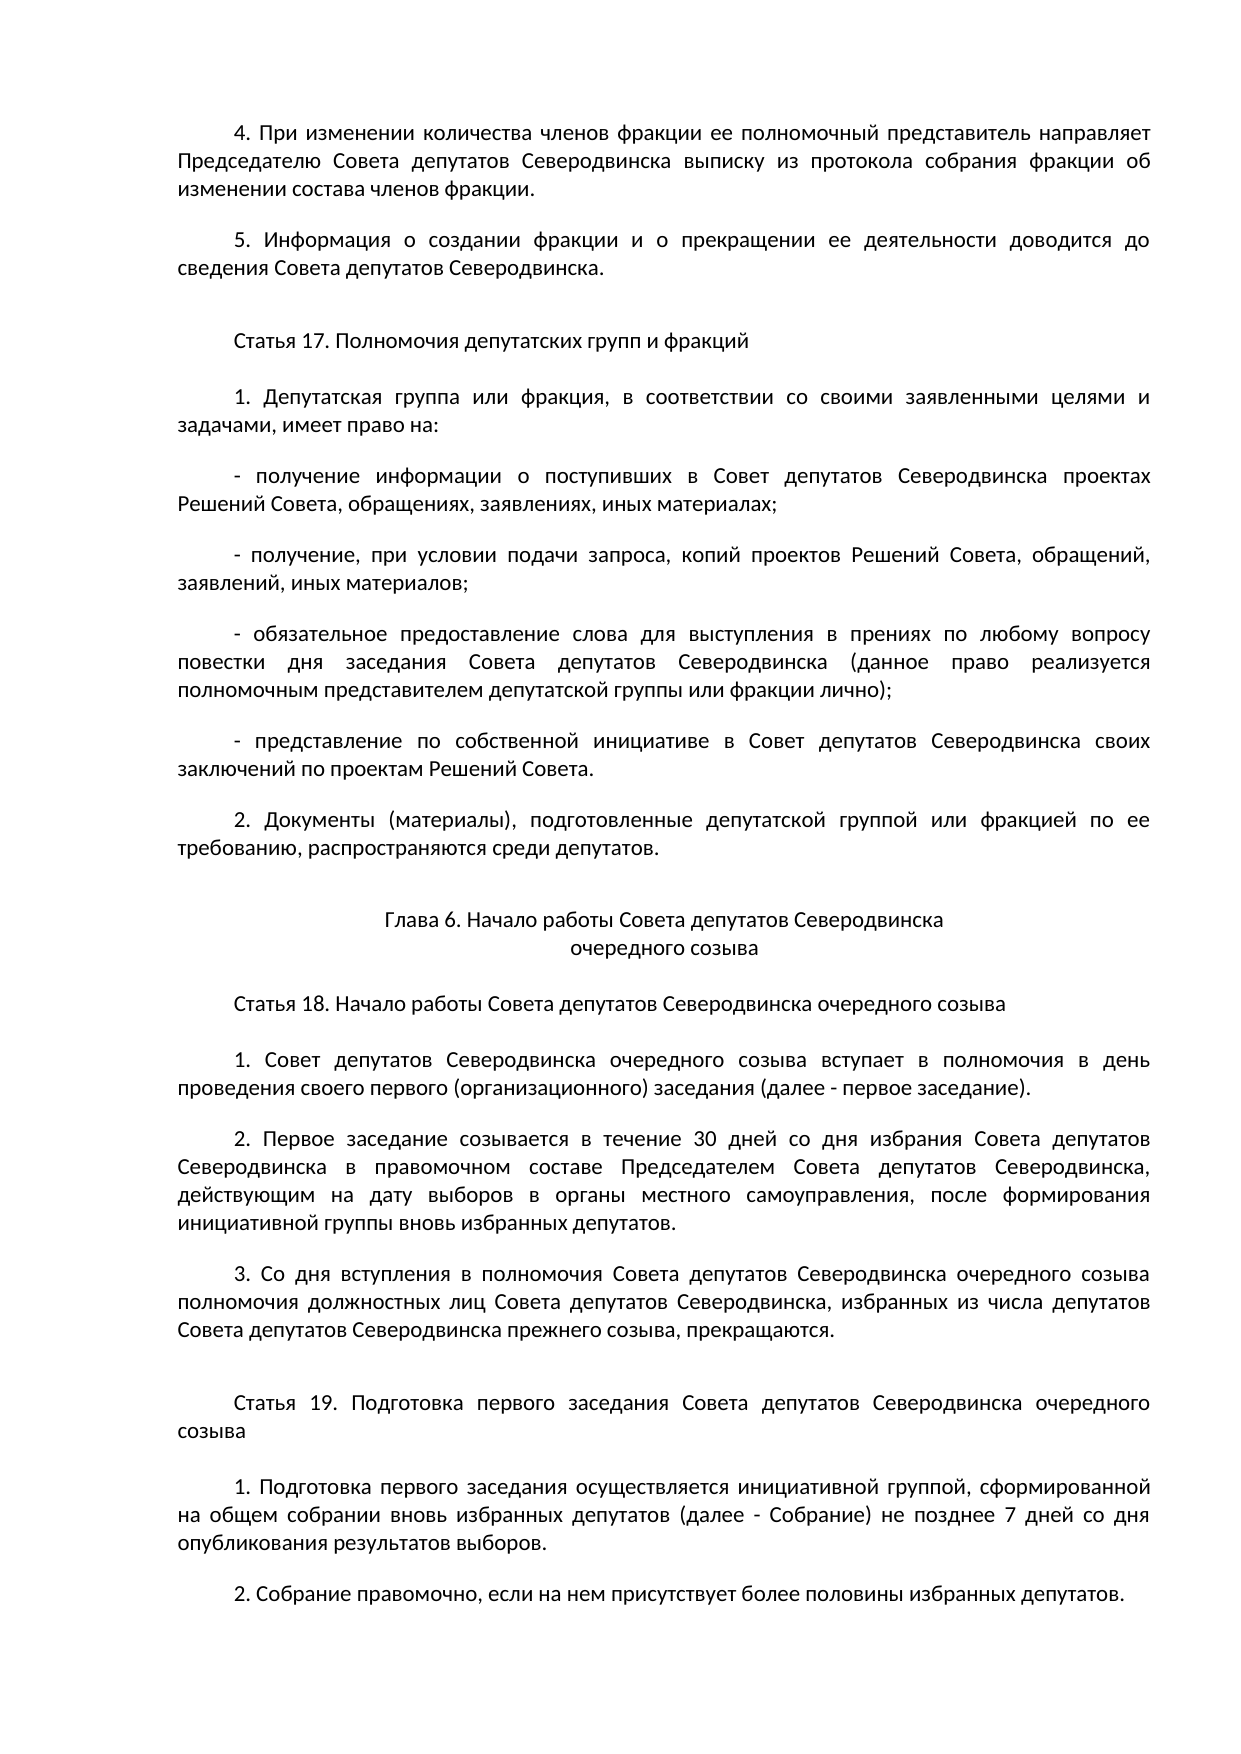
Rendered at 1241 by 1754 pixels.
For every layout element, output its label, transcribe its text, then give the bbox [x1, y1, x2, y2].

text - представление по собственной инициативе в Совет депутатов Северодвинска своих заключений по проектам Решений Совета. [177, 726, 1152, 782]
text 4. При изменении количества членов фракции ее полномочный представитель направляет Председателю Совета депутатов Северодвинска выписку из протокола собрания фракции об изменении состава членов фракции. [177, 118, 1152, 202]
text 1. Депутатская группа или фракция, в соответствии со своими заявленными целями и задачами, имеет право на: [177, 382, 1152, 438]
text Статья 17. Полномочия депутатских групп и фракций [177, 326, 1152, 354]
text Статья 18. Начало работы Совета депутатов Северодвинска очередного созыва [177, 989, 1152, 1017]
text 2. Документы (материалы), подготовленные депутатской группой или фракцией по ее требованию, распространяются среди депутатов. [177, 805, 1152, 861]
text - получение информации о поступивших в Совет депутатов Северодвинска проектах Решений Совета, обращениях, заявлениях, иных материалах; [177, 461, 1152, 517]
text 2. Первое заседание созывается в течение 30 дней со дня избрания Совета депутатов Северодвинска в правомочном составе Председателем Совета депутатов Северодвинска, действующим на дату выборов в органы местного самоуправления, после формирования инициативной группы вновь избранных депутатов. [177, 1124, 1152, 1237]
text 2. Собрание правомочно, если на нем присутствует более половины избранных депутатов. [177, 1579, 1152, 1607]
text - получение, при условии подачи запроса, копий проектов Решений Совета, обращений, заявлений, иных материалов; [177, 540, 1152, 596]
text - обязательное предоставление слова для выступления в прениях по любому вопросу повестки дня заседания Совета депутатов Северодвинска (данное право реализуется полномочным представителем депутатской группы или фракции лично); [177, 619, 1152, 703]
text 1. Совет депутатов Северодвинска очередного созыва вступает в полномочия в день проведения своего первого (организационного) заседания (далее - первое заседание). [177, 1046, 1152, 1102]
text Статья 19. Подготовка первого заседания Совета депутатов Северодвинска очередного созыва [177, 1388, 1152, 1444]
text 1. Подготовка первого заседания осуществляется инициативной группой, сформированной на общем собрании вновь избранных депутатов (далее - Собрание) не позднее 7 дней со дня опубликования результатов выборов. [177, 1472, 1152, 1556]
text 5. Информация о создании фракции и о прекращении ее деятельности доводится до сведения Совета депутатов Северодвинска. [177, 225, 1152, 281]
text 3. Со дня вступления в полномочия Совета депутатов Северодвинска очередного созыва полномочия должностных лиц Совета депутатов Северодвинска, избранных из числа депутатов Совета депутатов Северодвинска прежнего созыва, прекращаются. [177, 1259, 1152, 1343]
text Глава 6. Начало работы Совета депутатов Северодвинска [177, 905, 1152, 933]
text очередного созыва [177, 933, 1152, 961]
